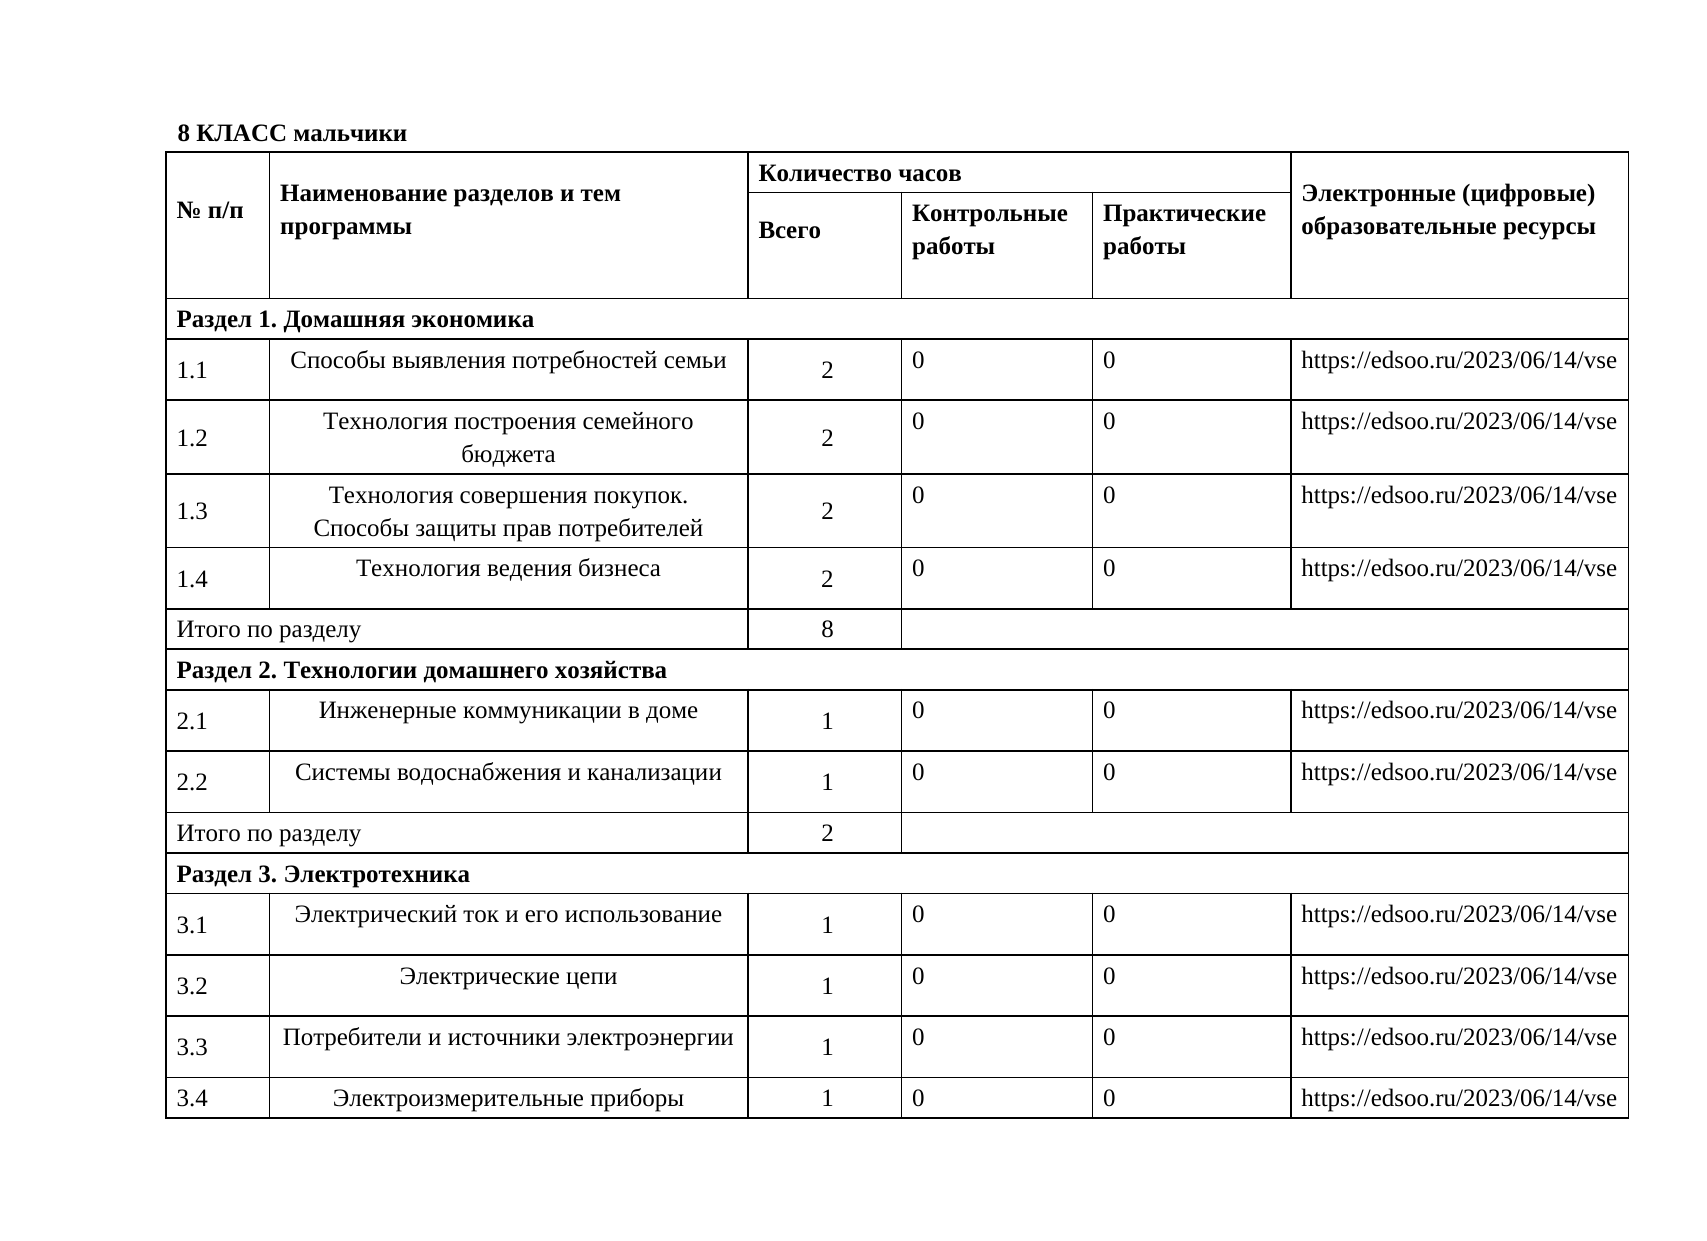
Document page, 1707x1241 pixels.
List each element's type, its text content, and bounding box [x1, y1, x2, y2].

table_cell Системы водоснабжения и канализации [270, 752, 747, 812]
table_cell Всего [749, 193, 901, 297]
table_cell 0 [1093, 956, 1290, 1015]
table_cell 1.2 [167, 401, 269, 473]
table_cell [902, 813, 1628, 852]
table_cell 0 [902, 691, 1092, 750]
table_cell 8 [749, 610, 901, 648]
table_cell 0 [1093, 340, 1290, 399]
table_cell 1 [749, 1017, 901, 1077]
table_cell 0 [1093, 1017, 1290, 1077]
table_cell 0 [902, 1017, 1092, 1077]
text 8 КЛАСС мальчики [177, 118, 1618, 147]
table_cell 2 [749, 548, 901, 608]
table_cell 0 [902, 1078, 1092, 1117]
table_cell 0 [902, 548, 1092, 608]
table_cell Потребители и источники электроэнергии [270, 1017, 747, 1077]
table_cell Технология ведения бизнеса [270, 548, 747, 608]
table_cell https://edsoo.ru/2023/06/14/vse [1292, 752, 1628, 812]
table_cell https://edsoo.ru/2023/06/14/vse [1292, 1017, 1628, 1077]
table_cell 0 [902, 401, 1092, 473]
table_cell Инженерные коммуникации в доме [270, 691, 747, 750]
table_cell 1.1 [167, 340, 269, 399]
table_cell Раздел 3. Электротехника [167, 854, 1628, 893]
table_cell 3.1 [167, 894, 269, 954]
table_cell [270, 1078, 747, 1117]
table_cell 0 [1093, 475, 1290, 546]
table_cell Технология построения семейного бюджета [270, 401, 747, 473]
table_cell 2 [749, 813, 901, 852]
table_cell https://edsoo.ru/2023/06/14/vse [1292, 401, 1628, 473]
table_cell 2.2 [167, 752, 269, 812]
table_cell Контрольные работы [902, 193, 1092, 297]
table_cell 2 [749, 475, 901, 546]
table_cell https://edsoo.ru/2023/06/14/vse [1292, 956, 1628, 1015]
table_cell 3.2 [167, 956, 269, 1015]
table_header Электронные (цифровые) образовательные ресурсы [1292, 153, 1628, 297]
table_cell 2 [749, 401, 901, 473]
table_cell 0 [902, 752, 1092, 812]
table_cell Практические работы [1093, 193, 1290, 297]
table_cell 3.4 [167, 1078, 269, 1117]
table_cell 1 [749, 752, 901, 812]
table_cell Электрический ток и его использование [270, 894, 747, 954]
table_cell 0 [1093, 548, 1290, 608]
table_cell [902, 610, 1628, 648]
table_cell Раздел 1. Домашняя экономика [167, 299, 1628, 338]
table_cell 1 [749, 691, 901, 750]
table_cell Способы выявления потребностей семьи [270, 340, 747, 399]
table_cell 0 [1093, 691, 1290, 750]
table_cell 0 [902, 475, 1092, 546]
table_cell https://edsoo.ru/2023/06/14/vse [1292, 548, 1628, 608]
table_cell 0 [902, 340, 1092, 399]
table_cell 1 [749, 1078, 901, 1117]
table_cell 1 [749, 956, 901, 1015]
table_cell 2.1 [167, 691, 269, 750]
table_cell 0 [1093, 401, 1290, 473]
table_cell 0 [1093, 1078, 1290, 1117]
table_cell Раздел 2. Технологии домашнего хозяйства [167, 650, 1628, 689]
table_cell 1.3 [167, 475, 269, 546]
table_cell https://edsoo.ru/2023/06/14/vse [1292, 475, 1628, 546]
table_cell 3.3 [167, 1017, 269, 1077]
table_header № п/п [167, 153, 269, 297]
table_cell 1 [749, 894, 901, 954]
table_cell 0 [902, 894, 1092, 954]
table_cell 2 [749, 340, 901, 399]
table_cell Электрические цепи [270, 956, 747, 1015]
table_cell Итого по разделу [167, 610, 747, 648]
table_cell https://edsoo.ru/2023/06/14/vse [1292, 894, 1628, 954]
table_cell https://edsoo.ru/2023/06/14/vse [1292, 691, 1628, 750]
table_cell 0 [1093, 752, 1290, 812]
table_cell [1292, 1078, 1628, 1117]
table_header Количество часов [749, 153, 1290, 192]
table_cell 1.4 [167, 548, 269, 608]
table_header Наименование разделов и тем программы [270, 153, 747, 297]
table_cell 0 [1093, 894, 1290, 954]
table_cell Технология совершения покупок. Способы защиты прав потребителей [270, 475, 747, 546]
table_cell https://edsoo.ru/2023/06/14/vse [1292, 340, 1628, 399]
table_cell Итого по разделу [167, 813, 747, 852]
table_cell 0 [902, 956, 1092, 1015]
